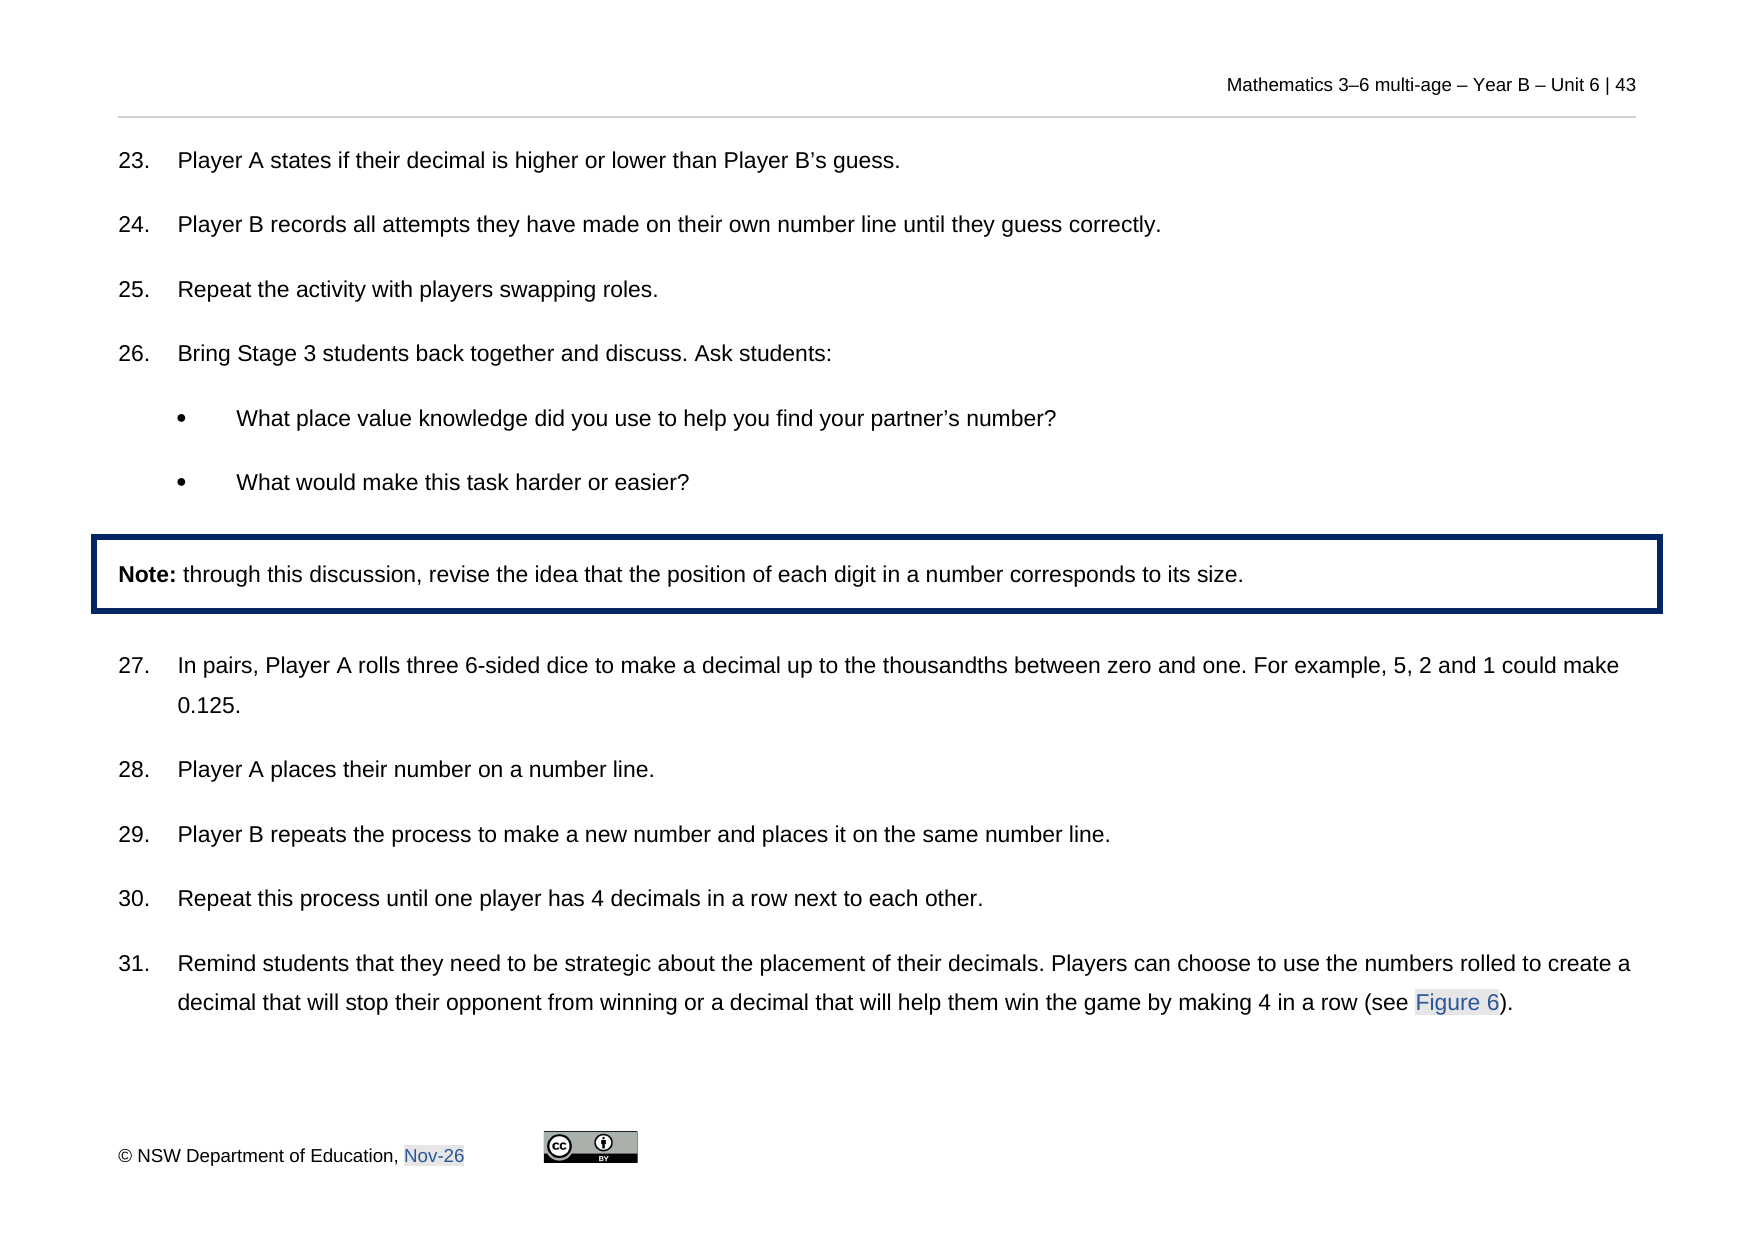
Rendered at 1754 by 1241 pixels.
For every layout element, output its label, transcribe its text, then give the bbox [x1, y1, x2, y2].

list Bring Stage 3 students back together and discuss. Ask students: [118, 340, 1636, 366]
picture [543, 1131, 638, 1163]
list In pairs, Player A rolls three 6-sided dice to make a decimal up to the thousandths between zero and one. For example, 5, 2 and 1 could make 0.125. [118, 652, 1636, 718]
list Player A places their number on a number line. [118, 756, 1636, 782]
list Player A states if their decimal is higher or lower than Player B’s guess. [118, 147, 1636, 173]
list Repeat this process until one player has 4 decimals in a row next to each other. [118, 885, 1636, 911]
list Repeat the activity with players swapping roles. [118, 276, 1636, 302]
list Remind students that they need to be strategic about the placement of their decimals. Players can choose to use the numbers rolled to create a decimal that will stop their opponent from winning or a decimal that will help them win the game by making 4 in a row (see Figure 6). [118, 949, 1636, 1015]
text Note: through this discussion, revise the idea that the position of each digit in a number corresponds to its size. [97, 540, 1657, 608]
list What would make this task harder or easier? [177, 469, 1636, 495]
list What place value knowledge did you use to help you find your partner’s number? [177, 404, 1636, 431]
list Player B records all attempts they have made on their own number line until they guess correctly. [118, 211, 1636, 237]
list Player B repeats the process to make a new number and places it on the same number line. [118, 821, 1636, 847]
